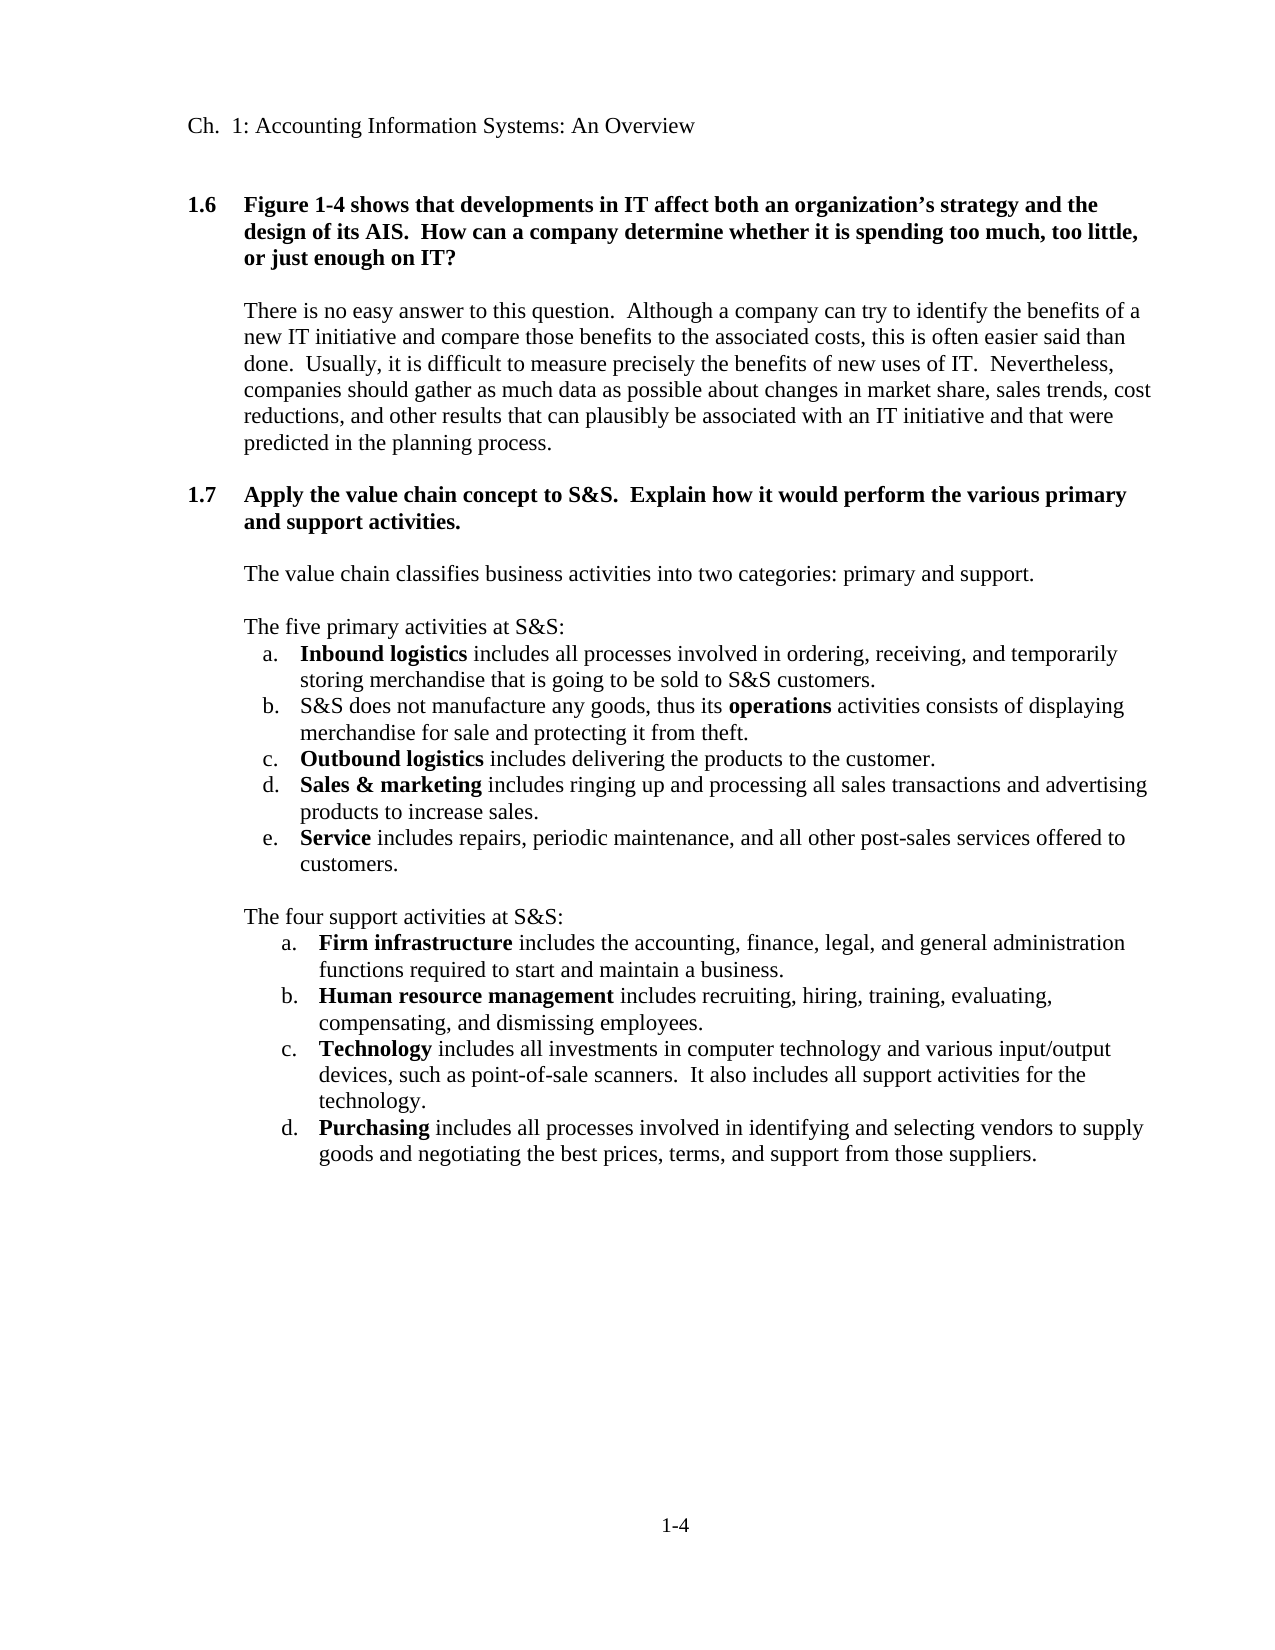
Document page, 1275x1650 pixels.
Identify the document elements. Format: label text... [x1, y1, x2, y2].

list S&S does not manufacture any goods, thus its operations activities consists of displaying merchandise for sale and protecting it from theft. [262, 692, 1162, 745]
list Inbound logistics includes all processes involved in ordering, receiving, and temporarily storing merchandise that is going to be sold to S&S customers. [262, 639, 1162, 692]
list Human resource management includes recruiting, hiring, training, evaluating, compensating, and dismissing employees. [281, 982, 1162, 1035]
text The value chain classifies business activities into two categories: primary and support. [187, 561, 1162, 587]
text The four support activities at S&S: [187, 903, 1162, 929]
text The five primary activities at S&S: [187, 613, 1162, 639]
list Purchasing includes all processes involved in identifying and selecting vendors to supply goods and negotiating the best prices, terms, and support from those suppliers. [281, 1114, 1162, 1167]
list Firm infrastructure includes the accounting, finance, legal, and general administration functions required to start and maintain a business. [281, 929, 1162, 982]
text There is no easy answer to this question. Although a company can try to identify the benefits of a new IT initiative and compare those benefits to the associated costs, this is often easier said than done. Usually, it is difficult to measure precisely the benefits of new uses of IT. Nevertheless, companies should gather as much data as possible about changes in market share, sales trends, cost reductions, and other results that can plausibly be associated with an IT initiative and that were predicted in the planning process. [244, 297, 1162, 455]
list Technology includes all investments in computer technology and various input/output devices, such as point-of-sale scanners. It also includes all support activities for the technology. [281, 1035, 1162, 1114]
list Outbound logistics includes delivering the products to the customer. [262, 745, 1162, 771]
text 1.6 Figure 1-4 shows that developments in IT affect both an organization’s strategy and the design of its AIS. How can a company determine whether it is spending too much, too little, or just enough on IT? [187, 192, 1162, 271]
list Service includes repairs, periodic maintenance, and all other post-sales services offered to customers. [262, 824, 1162, 877]
text 1.7 Apply the value chain concept to S&S. Explain how it would perform the various primary and support activities. [187, 481, 1162, 534]
list Sales & marketing includes ringing up and processing all sales transactions and advertising products to increase sales. [262, 771, 1162, 824]
